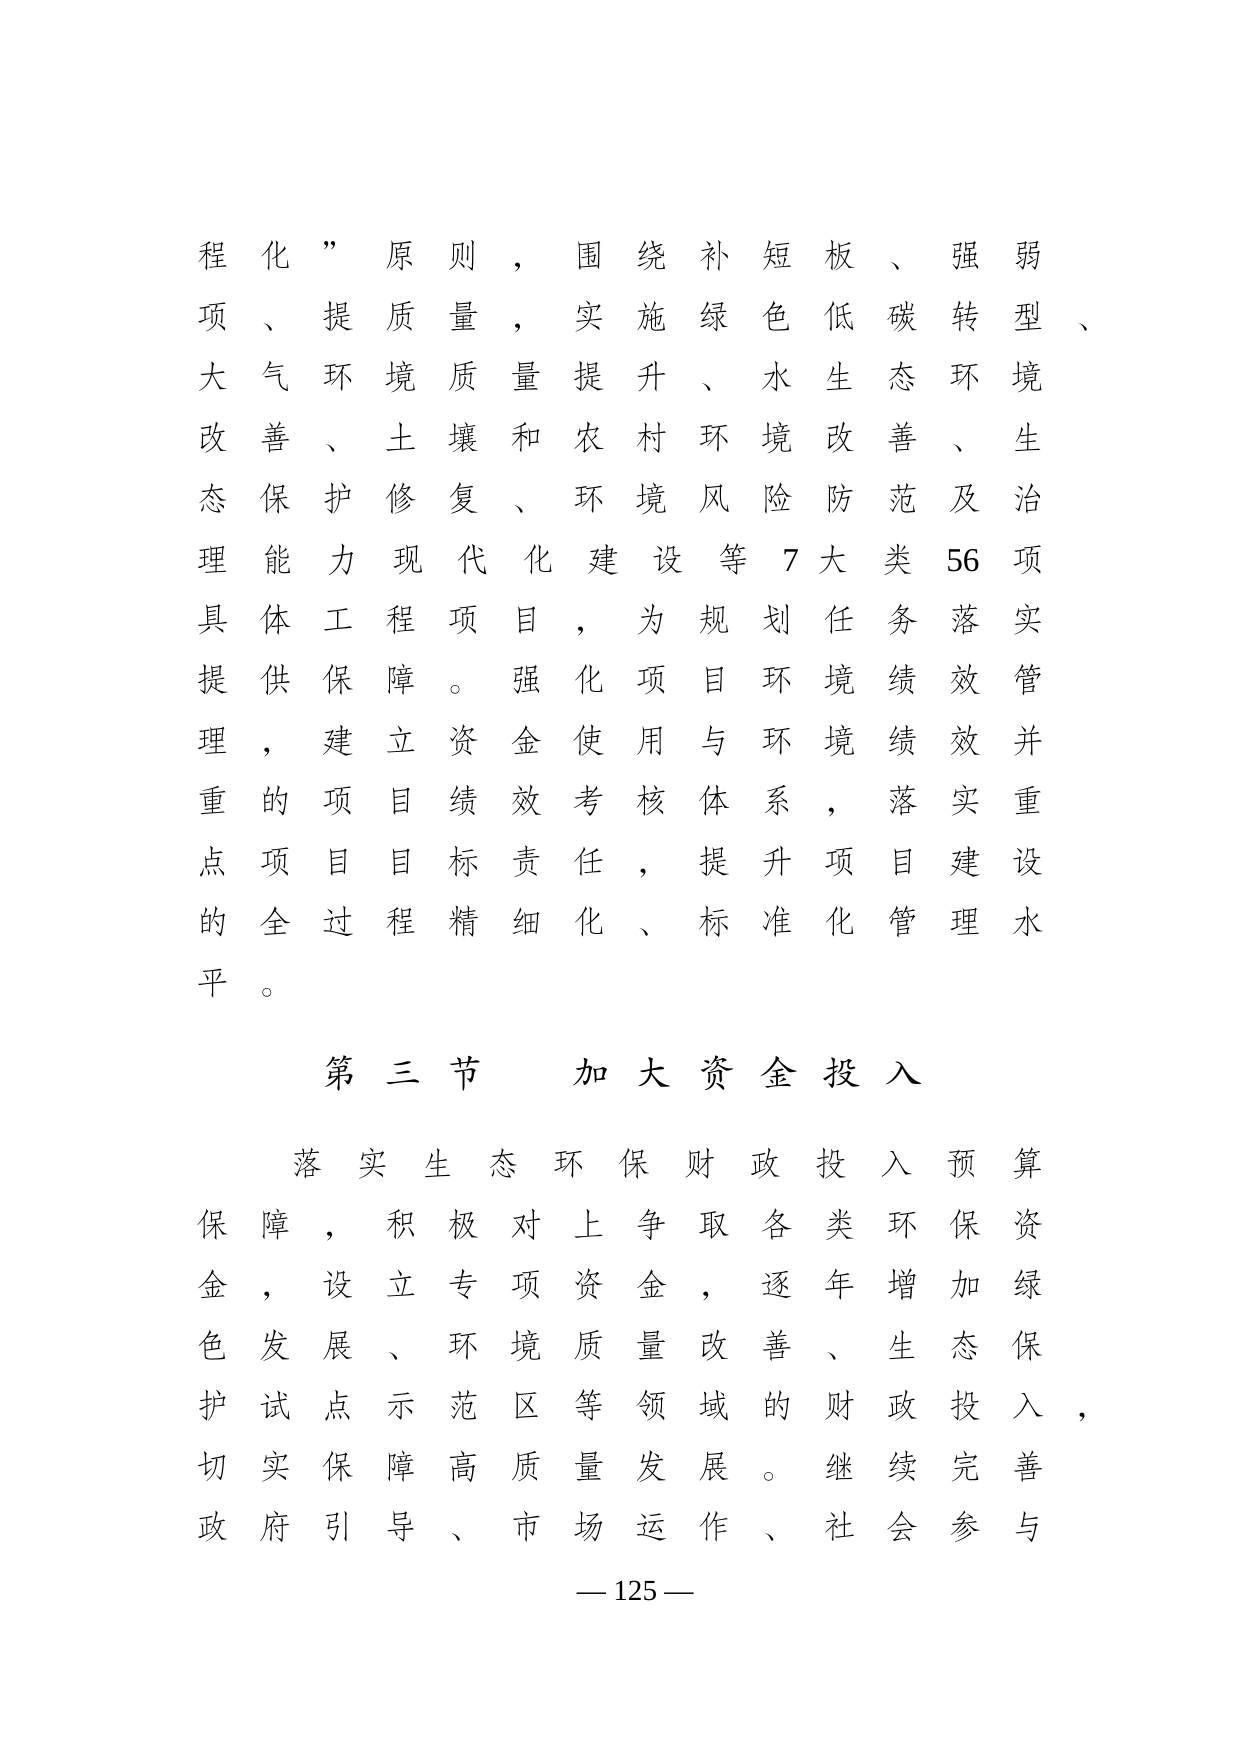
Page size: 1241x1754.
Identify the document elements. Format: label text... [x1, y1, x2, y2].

subtitle 第三节 加大资金投入 [196, 1044, 1074, 1104]
